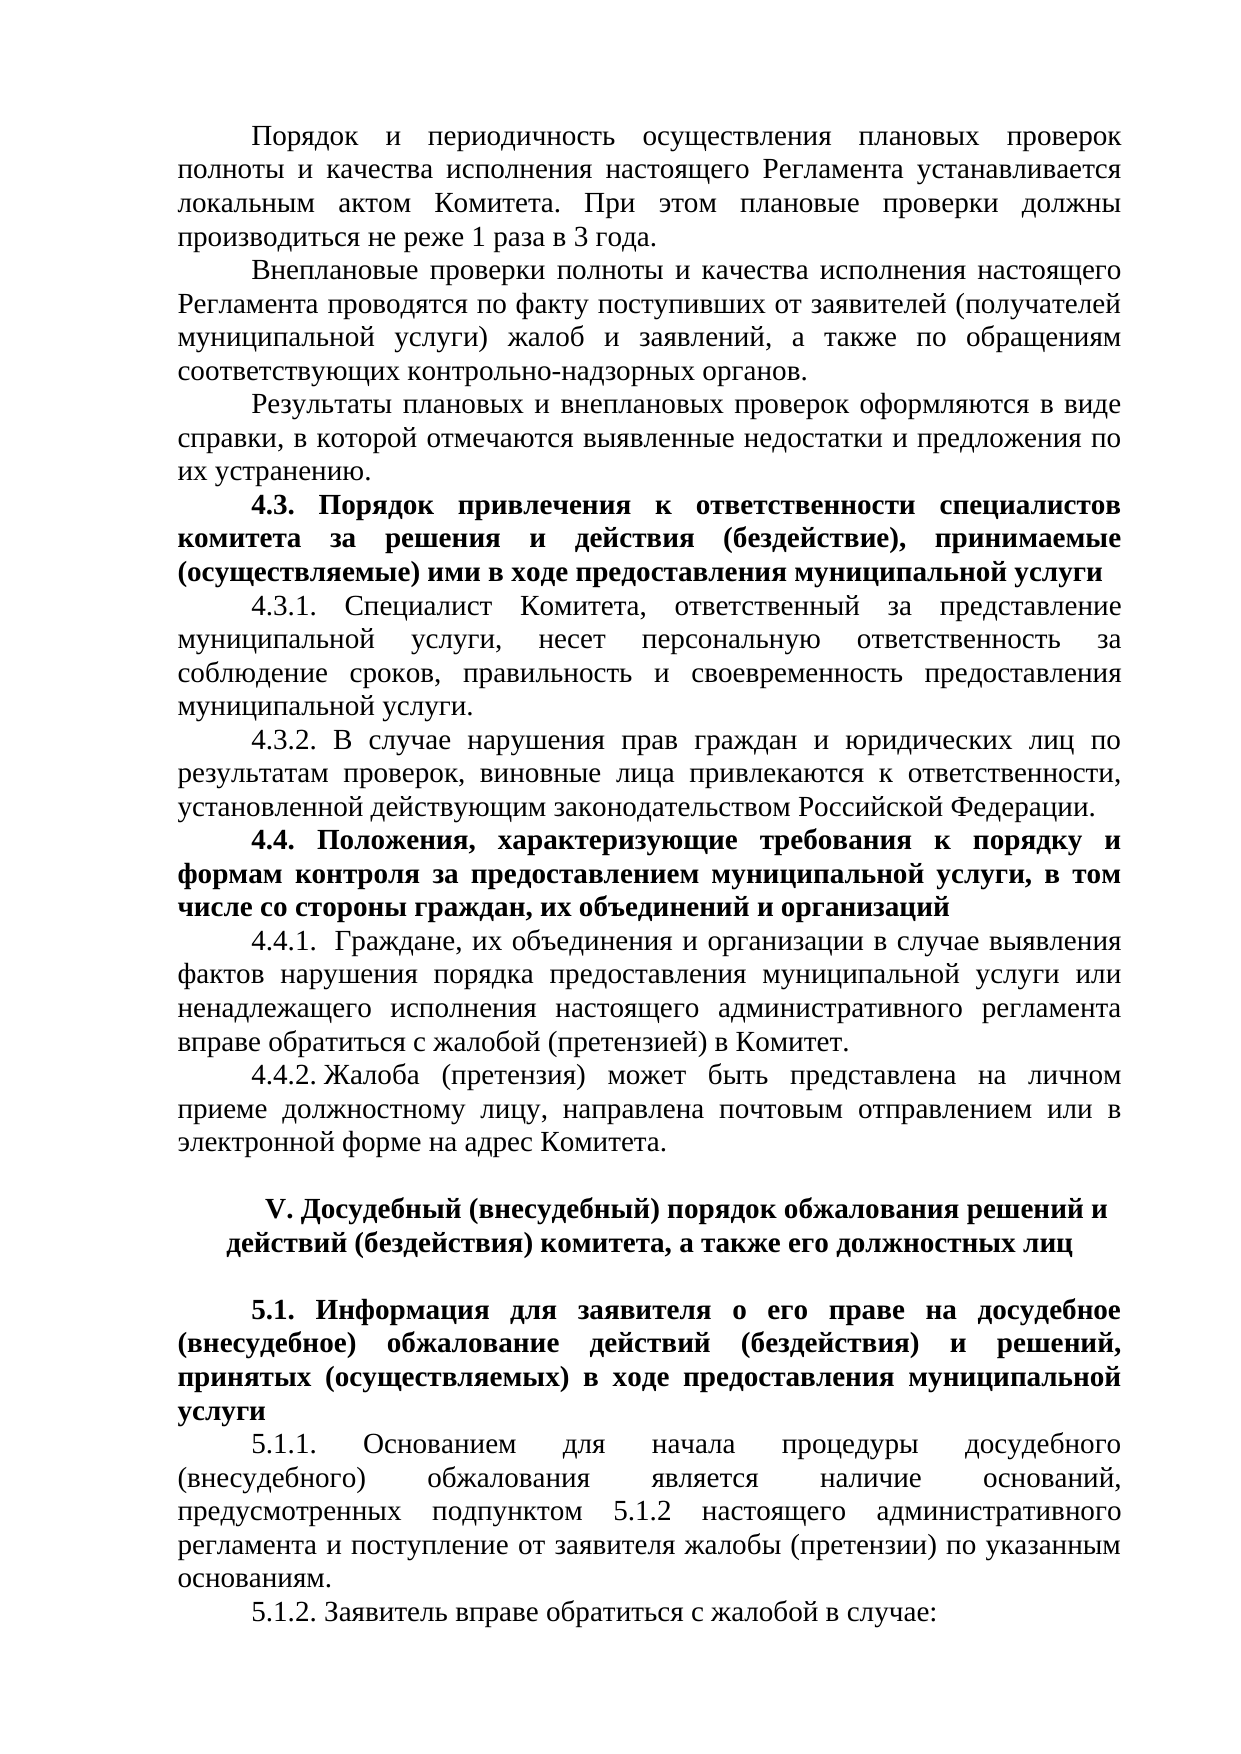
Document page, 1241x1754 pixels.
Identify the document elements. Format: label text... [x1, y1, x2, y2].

text 4.4.2. Жалоба (претензия) может быть представлена на личном приеме должностному лицу, направлена почтовым отправлением или в электронной форме на адрес Комитета. [177, 1057, 1122, 1158]
text 4.3.2. В случае нарушения прав граждан и юридических лиц по результатам проверок, виновные лица привлекаются к ответственности, установленной действующим законодательством Российской Федерации. [177, 722, 1122, 822]
text Порядок и периодичность осуществления плановых проверок полноты и качества исполнения настоящего Регламента устанавливается локальным актом Комитета. При этом плановые проверки должны производиться не реже 1 раза в 3 года. [177, 118, 1122, 252]
text 5.1.1. Основанием для начала процедуры досудебного (внесудебного) обжалования является наличие оснований, предусмотренных подпунктом 5.1.2 настоящего административного регламента и поступление от заявителя жалобы (претензии) по указанным основаниям. [177, 1426, 1122, 1594]
text V. Досудебный (внесудебный) порядок обжалования решений и действий (бездействия) комитета, а также его должностных лиц [177, 1191, 1122, 1258]
text 5.1.2. Заявитель вправе обратиться с жалобой в случае: [177, 1594, 1122, 1627]
text 4.4. Положения, характеризующие требования к порядку и формам контроля за предоставлением муниципальной услуги, в том числе со стороны граждан, их объединений и организаций [177, 822, 1122, 923]
text 4.3. Порядок привлечения к ответственности специалистов комитета за решения и действия (бездействие), принимаемые (осуществляемые) ими в ходе предоставления муниципальной услуги [177, 487, 1122, 588]
text 4.4.1. Граждане, их объединения и организации в случае выявления фактов нарушения порядка предоставления муниципальной услуги или ненадлежащего исполнения настоящего административного регламента вправе обратиться с жалобой (претензией) в Комитет. [177, 923, 1122, 1057]
text Результаты плановых и внеплановых проверок оформляются в виде справки, в которой отмечаются выявленные недостатки и предложения по их устранению. [177, 386, 1122, 487]
text 5.1. Информация для заявителя о его праве на досудебное (внесудебное) обжалование действий (бездействия) и решений, принятых (осуществляемых) в ходе предоставления муниципальной услуги [177, 1292, 1122, 1426]
text 4.3.1. Специалист Комитета, ответственный за представление муниципальной услуги, несет персональную ответственность за соблюдение сроков, правильность и своевременность предоставления муниципальной услуги. [177, 588, 1122, 722]
text Внеплановые проверки полноты и качества исполнения настоящего Регламента проводятся по факту поступивших от заявителей (получателей муниципальной услуги) жалоб и заявлений, а также по обращениям соответствующих контрольно-надзорных органов. [177, 252, 1122, 386]
